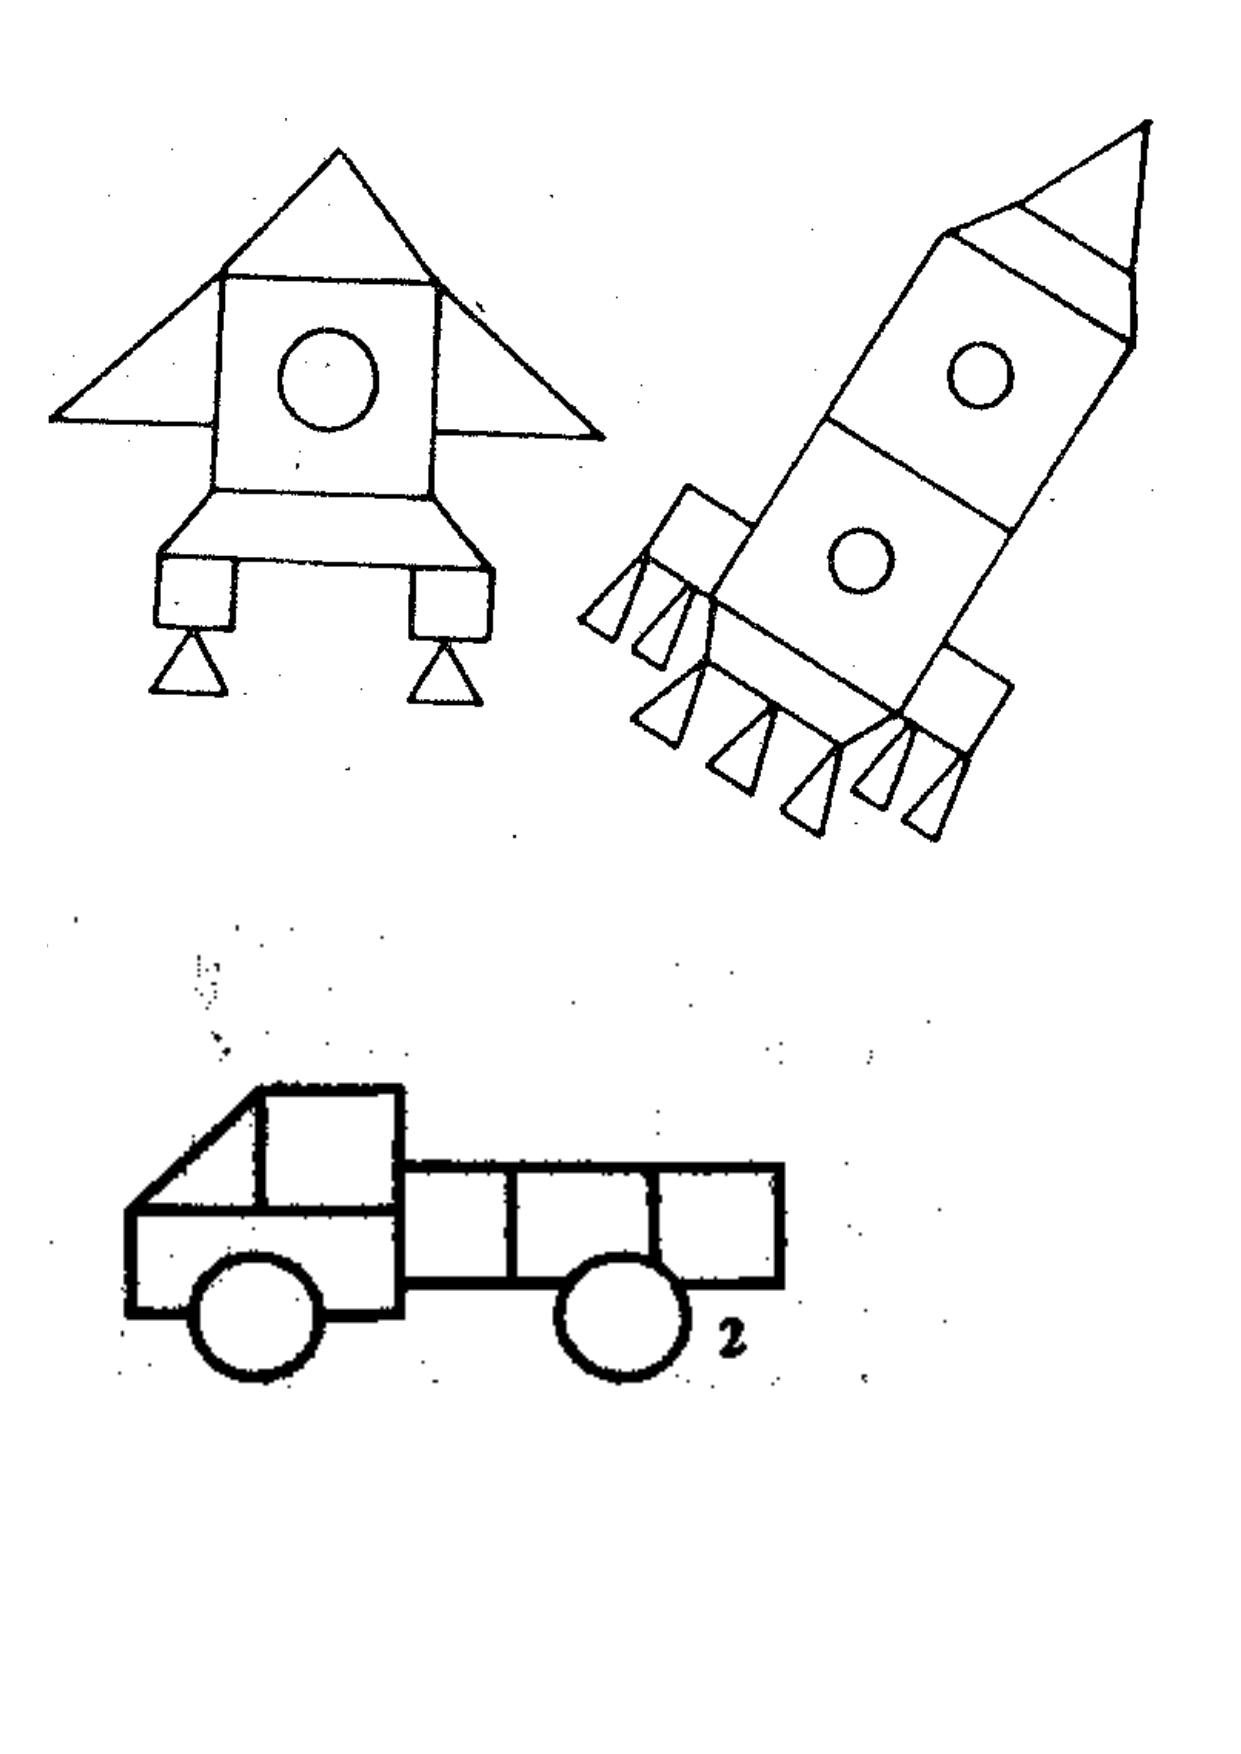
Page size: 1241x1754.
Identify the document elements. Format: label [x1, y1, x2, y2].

picture [47, 118, 1155, 843]
picture [47, 907, 980, 1402]
